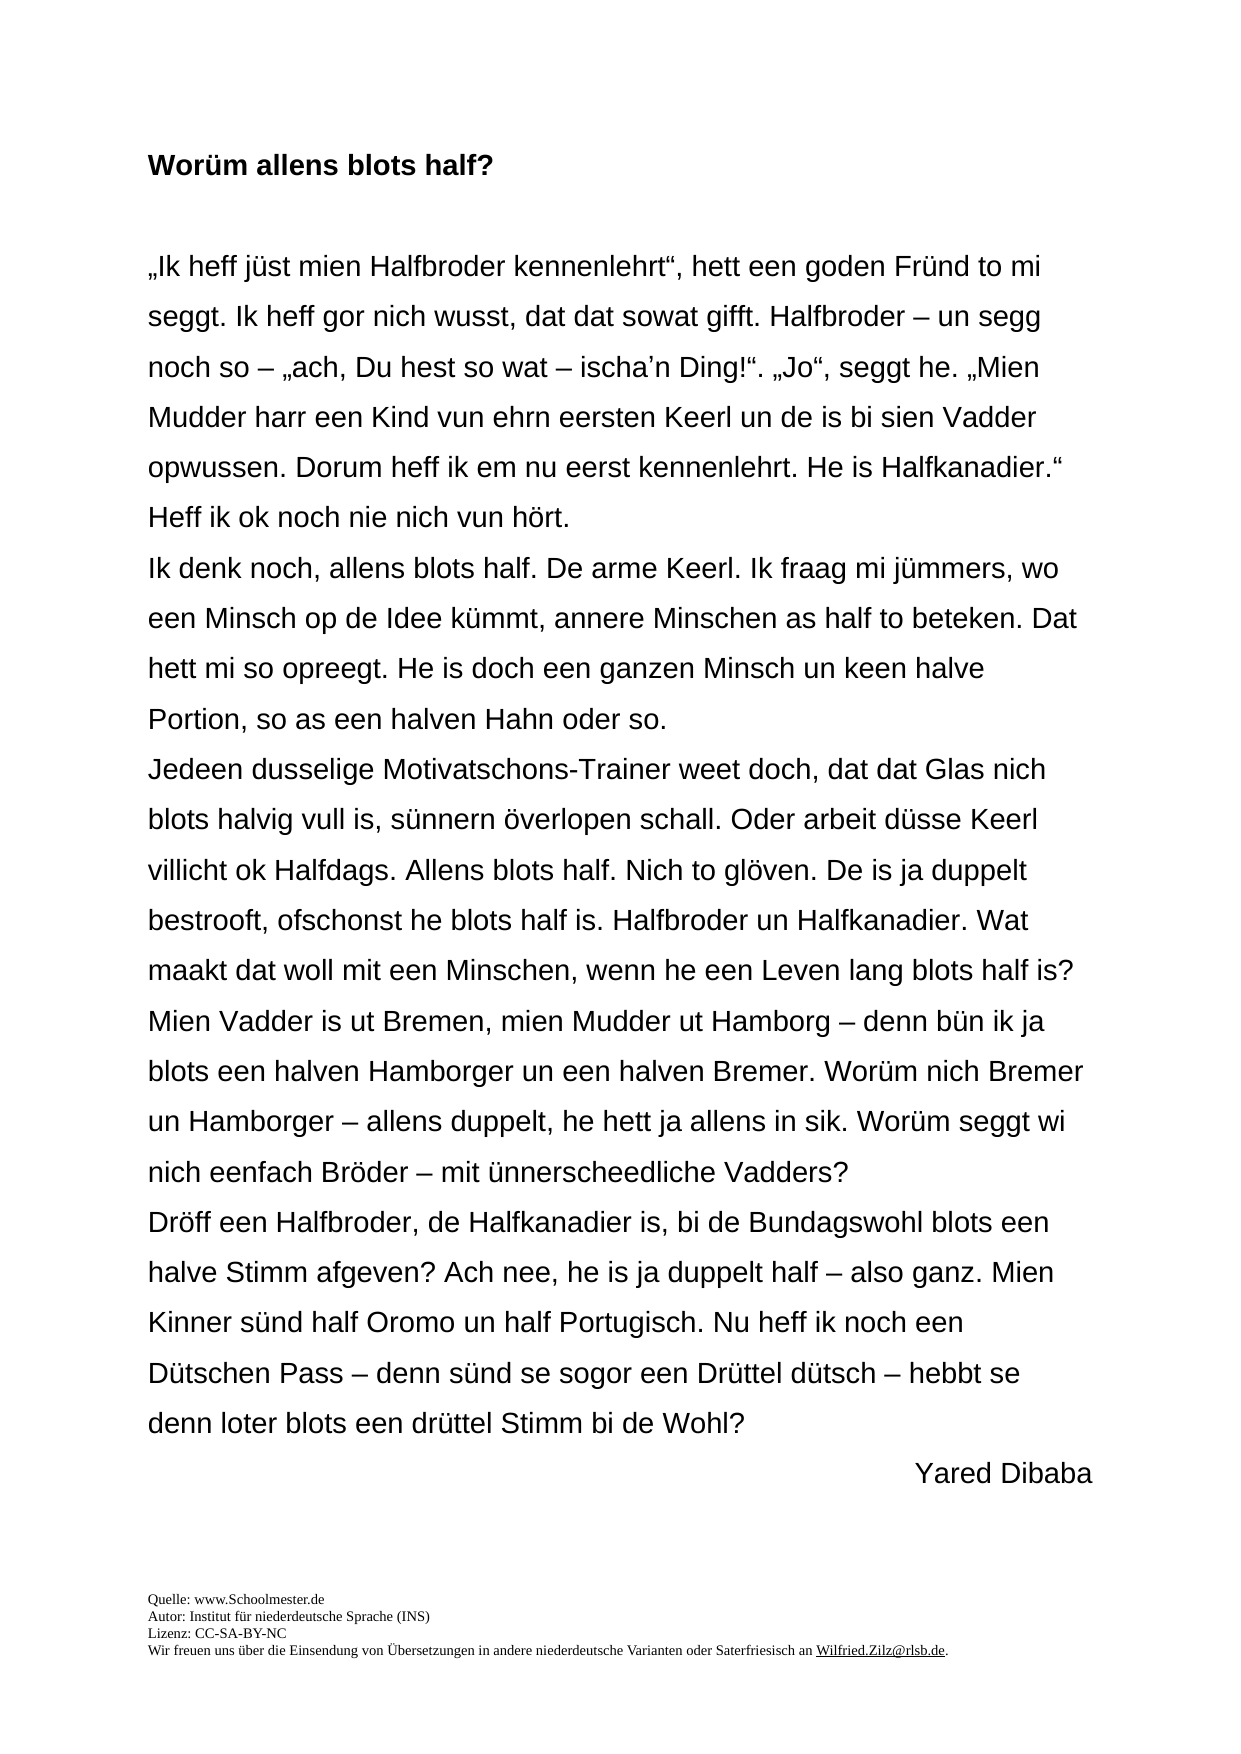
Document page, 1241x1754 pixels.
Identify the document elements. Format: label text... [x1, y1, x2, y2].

text Worüm allens blots half? [148, 148, 1093, 181]
text Ik denk noch, allens blots half. De arme Keerl. Ik fraag mi jümmers, wo een Minsch op de Idee kümmt, annere Minschen as half to beteken. Dat hett mi so opreegt. He is doch een ganzen Minsch un keen halve Portion, so as een halven Hahn oder so. [148, 551, 1093, 735]
text Dröff een Halfbroder, de Halfkanadier is, bi de Bundagswohl blots een halve Stimm afgeven? Ach nee, he is ja duppelt half – also ganz. Mien Kinner sünd half Oromo un half Portugisch. Nu heff ik noch een Dütschen Pass – denn sünd se sogor een Drüttel dütsch – hebbt se denn loter blots een drüttel Stimm bi de Wohl? [148, 1205, 1093, 1440]
text Yared Dibaba [148, 1456, 1093, 1490]
text „Ik heff jüst mien Halfbroder kennenlehrt“, hett een goden Fründ to mi seggt. Ik heff gor nich wusst, dat dat sowat gifft. Halfbroder – un segg noch so – „ach, Du hest so wat – ischaʼn Ding!“. „Jo“, seggt he. „Mien Mudder harr een Kind vun ehrn eersten Keerl un de is bi sien Vadder opwussen. Dorum heff ik em nu eerst kennenlehrt. He is Halfkanadier.“ Heff ik ok noch nie nich vun hört. [148, 249, 1093, 534]
text Jedeen dusselige Motivatschons-Trainer weet doch, dat dat Glas nich blots halvig vull is, sünnern överlopen schall. Oder arbeit düsse Keerl villicht ok Halfdags. Allens blots half. Nich to glöven. De is ja duppelt bestrooft, ofschonst he blots half is. Halfbroder un Halfkanadier. Wat maakt dat woll mit een Minschen, wenn he een Leven lang blots half is? Mien Vadder is ut Bremen, mien Mudder ut Hamborg – denn bün ik ja blots een halven Hamborger un een halven Bremer. Worüm nich Bremer un Hamborger – allens duppelt, he hett ja allens in sik. Worüm seggt wi nich eenfach Bröder – mit ünnerscheedliche Vadders? [148, 752, 1093, 1188]
